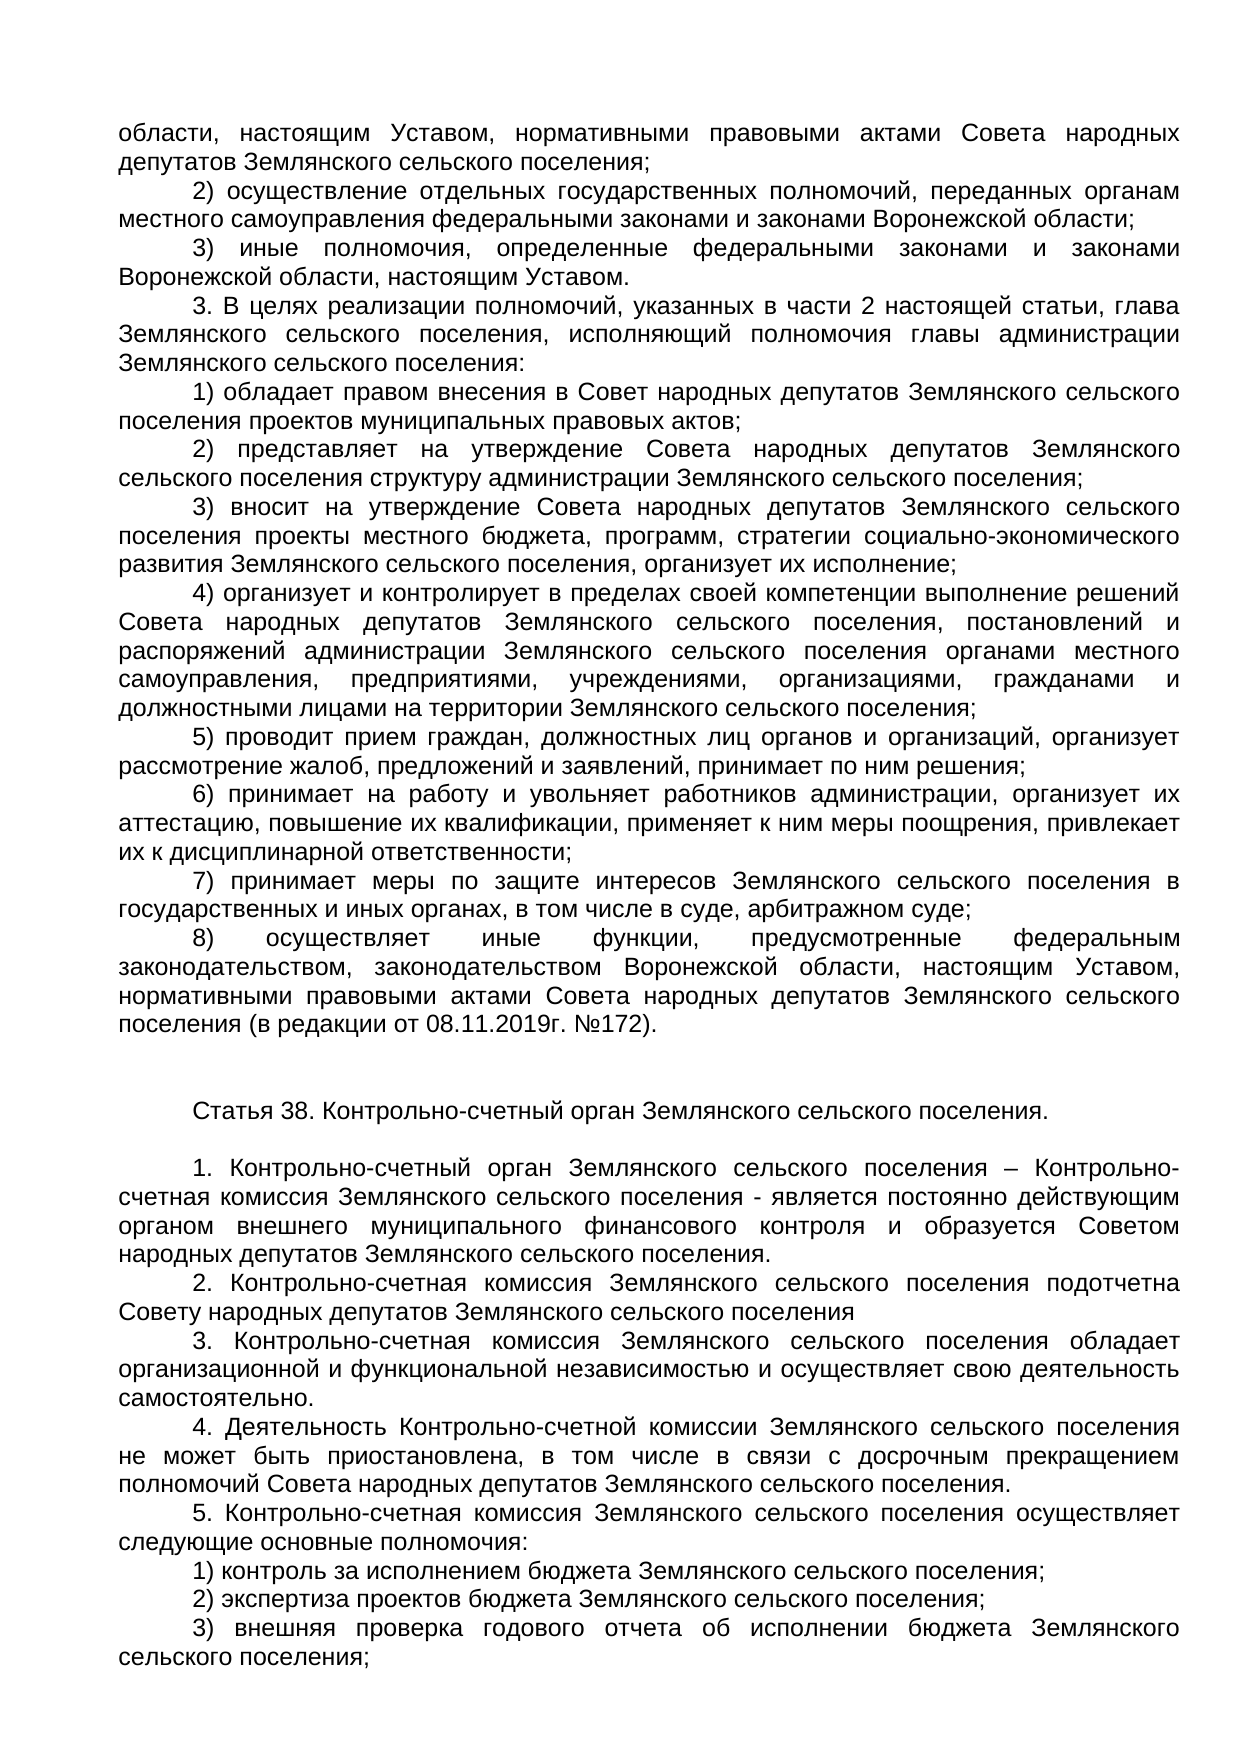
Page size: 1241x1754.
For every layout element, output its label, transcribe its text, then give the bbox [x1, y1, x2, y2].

text 2) осуществление отдельных государственных полномочий, переданных органам местного самоуправления федеральными законами и законами Воронежской области; [118, 176, 1181, 233]
text Статья 38. Контрольно-счетный орган Землянского сельского поселения. [118, 1096, 1181, 1124]
text 3) внешняя проверка годового отчета об исполнении бюджета Землянского сельского поселения; [118, 1613, 1181, 1671]
text 1. Контрольно-счетный орган Землянского сельского поселения – Контрольно-счетная комиссия Землянского сельского поселения - является постоянно действующим органом внешнего муниципального финансового контроля и образуется Советом народных депутатов Землянского сельского поселения. [118, 1153, 1181, 1268]
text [118, 118, 1181, 176]
text 6) принимает на работу и увольняет работников администрации, организует их аттестацию, повышение их квалификации, применяет к ним меры поощрения, привлекает их к дисциплинарной ответственности; [118, 779, 1181, 866]
text 3) иные полномочия, определенные федеральными законами и законами Воронежской области, настоящим Уставом. [118, 233, 1181, 291]
text 3. Контрольно-счетная комиссия Землянского сельского поселения обладает организационной и функциональной независимостью и осуществляет свою деятельность самостоятельно. [118, 1326, 1181, 1412]
text 4) организует и контролирует в пределах своей компетенции выполнение решений Совета народных депутатов Землянского сельского поселения, постановлений и распоряжений администрации Землянского сельского поселения органами местного самоуправления, предприятиями, учреждениями, организациями, гражданами и должностными лицами на территории Землянского сельского поселения; [118, 578, 1181, 722]
text 3) вносит на утверждение Совета народных депутатов Землянского сельского поселения проекты местного бюджета, программ, стратегии социально-экономического развития Землянского сельского поселения, организует их исполнение; [118, 492, 1181, 578]
text 5. Контрольно-счетная комиссия Землянского сельского поселения осуществляет следующие основные полномочия: [118, 1498, 1181, 1556]
text 2. Контрольно-счетная комиссия Землянского сельского поселения подотчетна Совету народных депутатов Землянского сельского поселения [118, 1268, 1181, 1326]
text 5) проводит прием граждан, должностных лиц органов и организаций, организует рассмотрение жалоб, предложений и заявлений, принимает по ним решения; [118, 722, 1181, 779]
text 2) экспертиза проектов бюджета Землянского сельского поселения; [118, 1584, 1181, 1613]
text 7) принимает меры по защите интересов Землянского сельского поселения в государственных и иных органах, в том числе в суде, арбитражном суде; [118, 866, 1181, 923]
text 3. В целях реализации полномочий, указанных в части 2 настоящей статьи, глава Землянского сельского поселения, исполняющий полномочия главы администрации Землянского сельского поселения: [118, 291, 1181, 377]
text 4. Деятельность Контрольно-счетной комиссии Землянского сельского поселения не может быть приостановлена, в том числе в связи с досрочным прекращением полномочий Совета народных депутатов Землянского сельского поселения. [118, 1412, 1181, 1498]
text 8) осуществляет иные функции, предусмотренные федеральным законодательством, законодательством Воронежской области, настоящим Уставом, нормативными правовыми актами Совета народных депутатов Землянского сельского поселения (в редакции от 08.11.2019г. №172). [118, 923, 1181, 1038]
text 1) контроль за исполнением бюджета Землянского сельского поселения; [118, 1556, 1181, 1584]
text 1) обладает правом внесения в Совет народных депутатов Землянского сельского поселения проектов муниципальных правовых актов; [118, 377, 1181, 434]
text 2) представляет на утверждение Совета народных депутатов Землянского сельского поселения структуру администрации Землянского сельского поселения; [118, 434, 1181, 492]
